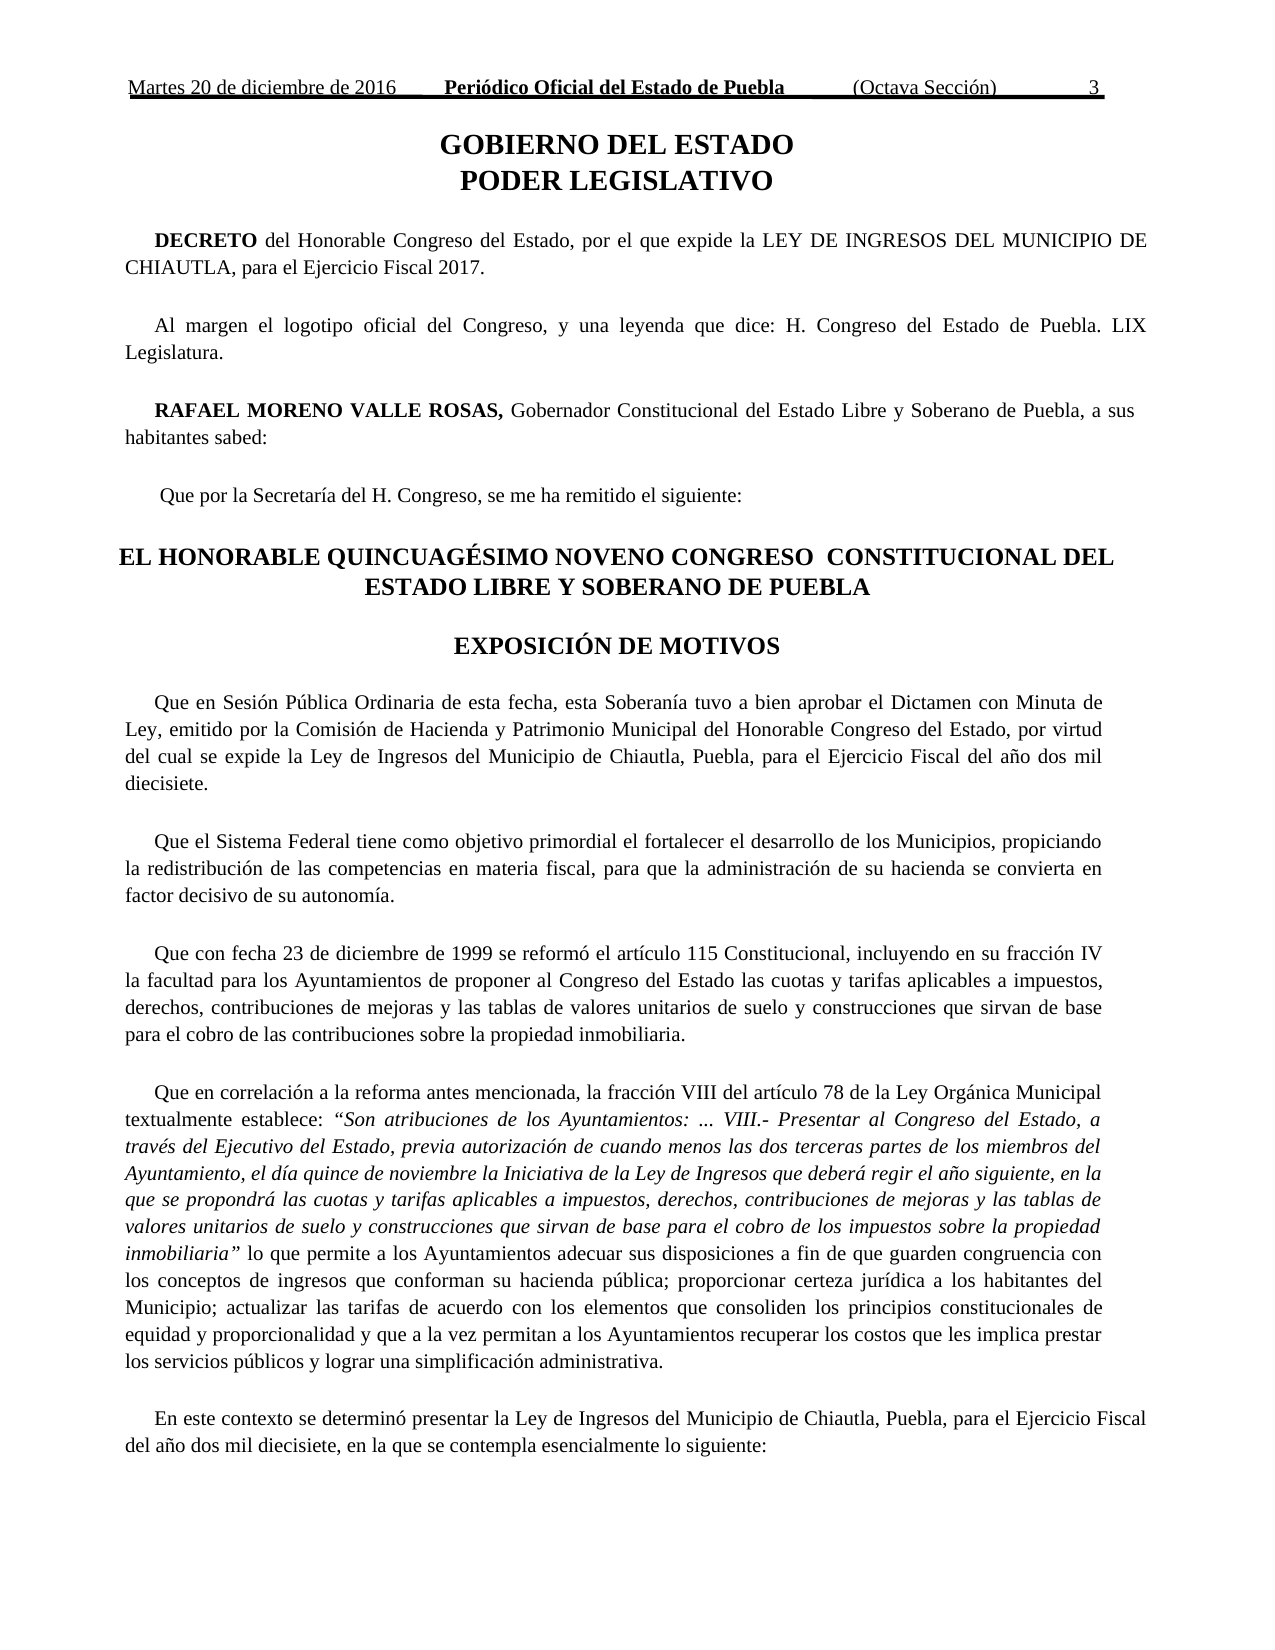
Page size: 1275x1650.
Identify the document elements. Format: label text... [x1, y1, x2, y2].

text Que por la Secretaría del H. Congreso, se me ha remitido el siguiente: [159, 483, 1149, 507]
text RAFAEL MORENO VALLE ROSAS, Gobernador Constitucional del Estado Libre y Soberano de Puebla, a sus habitantes sabed: [125, 398, 1136, 449]
text Que con fecha 23 de diciembre de 1999 se reformó el artículo 115 Constitucional, incluyendo en su fracción IV la facultad para los Ayuntamientos de proponer al Congreso del Estado las cuotas y tarifas aplicables a impuestos, derechos, contribuciones de mejoras y las tablas de valores unitarios de suelo y construcciones que sirvan de base para el cobro de las contribuciones sobre la propiedad inmobiliaria. [125, 941, 1104, 1046]
text GOBIERNO DEL ESTADO [97, 127, 1137, 161]
text Que en Sesión Pública Ordinaria de esta fecha, esta Soberanía tuvo a bien aprobar el Dictamen con Minuta de Ley, emitido por la Comisión de Hacienda y Patrimonio Municipal del Honorable Congreso del Estado, por virtud del cual se expide la Ley de Ingresos del Municipio de Chiautla, Puebla, para el Ejercicio Fiscal del año dos mil diecisiete. [125, 690, 1104, 795]
text En este contexto se determinó presentar la Ley de Ingresos del Municipio de Chiautla, Puebla, para el Ejercicio Fiscal del año dos mil diecisiete, en la que se contempla esencialmente lo siguiente: [125, 1406, 1149, 1457]
text Que en correlación a la reforma antes mencionada, la fracción VIII del artículo 78 de la Ley Orgánica Municipal textualmente establece: “Son atribuciones de los Ayuntamientos: ... VIII.- Presentar al Congreso del Estado, a través del Ejecutivo del Estado, previa autorización de cuando menos las dos terceras partes de los miembros del Ayuntamiento, el día quince de noviembre la Iniciativa de la Ley de Ingresos que deberá regir el año siguiente, en la que se propondrá las cuotas y tarifas aplicables a impuestos, derechos, contribuciones de mejoras y las tablas de valores unitarios de suelo y construcciones que sirvan de base para el cobro de los impuestos sobre la propiedad inmobiliaria” lo que permite a los Ayuntamientos adecuar sus disposiciones a fin de que guarden congruencia con los conceptos de ingresos que conforman su hacienda pública; proporcionar certeza jurídica a los habitantes del Municipio; actualizar las tarifas de acuerdo con los elementos que consoliden los principios constitucionales de equidad y proporcionalidad y que a la vez permitan a los Ayuntamientos recuperar los costos que les implica prestar los servicios públicos y lograr una simplificación administrativa. [125, 1080, 1104, 1373]
text Que el Sistema Federal tiene como objetivo primordial el fortalecer el desarrollo de los Municipios, propiciando la redistribución de las competencias en materia fiscal, para que la administración de su hacienda se convierta en factor decisivo de su autonomía. [125, 829, 1104, 907]
text DECRETO del Honorable Congreso del Estado, por el que expide la LEY DE INGRESOS DEL MUNICIPIO DE CHIAUTLA, para el Ejercicio Fiscal 2017. [125, 228, 1149, 279]
text EL HONORABLE QUINCUAGÉSIMO NOVENO CONGRESO CONSTITUCIONAL DEL ESTADO LIBRE Y SOBERANO DE PUEBLA [97, 542, 1137, 600]
subtitle EXPOSICIÓN DE MOTIVOS [97, 631, 1137, 660]
text PODER LEGISLATIVO [97, 163, 1137, 197]
text Al margen el logotipo oficial del Congreso, y una leyenda que dice: H. Congreso del Estado de Puebla. LIX Legislatura. [125, 313, 1149, 364]
